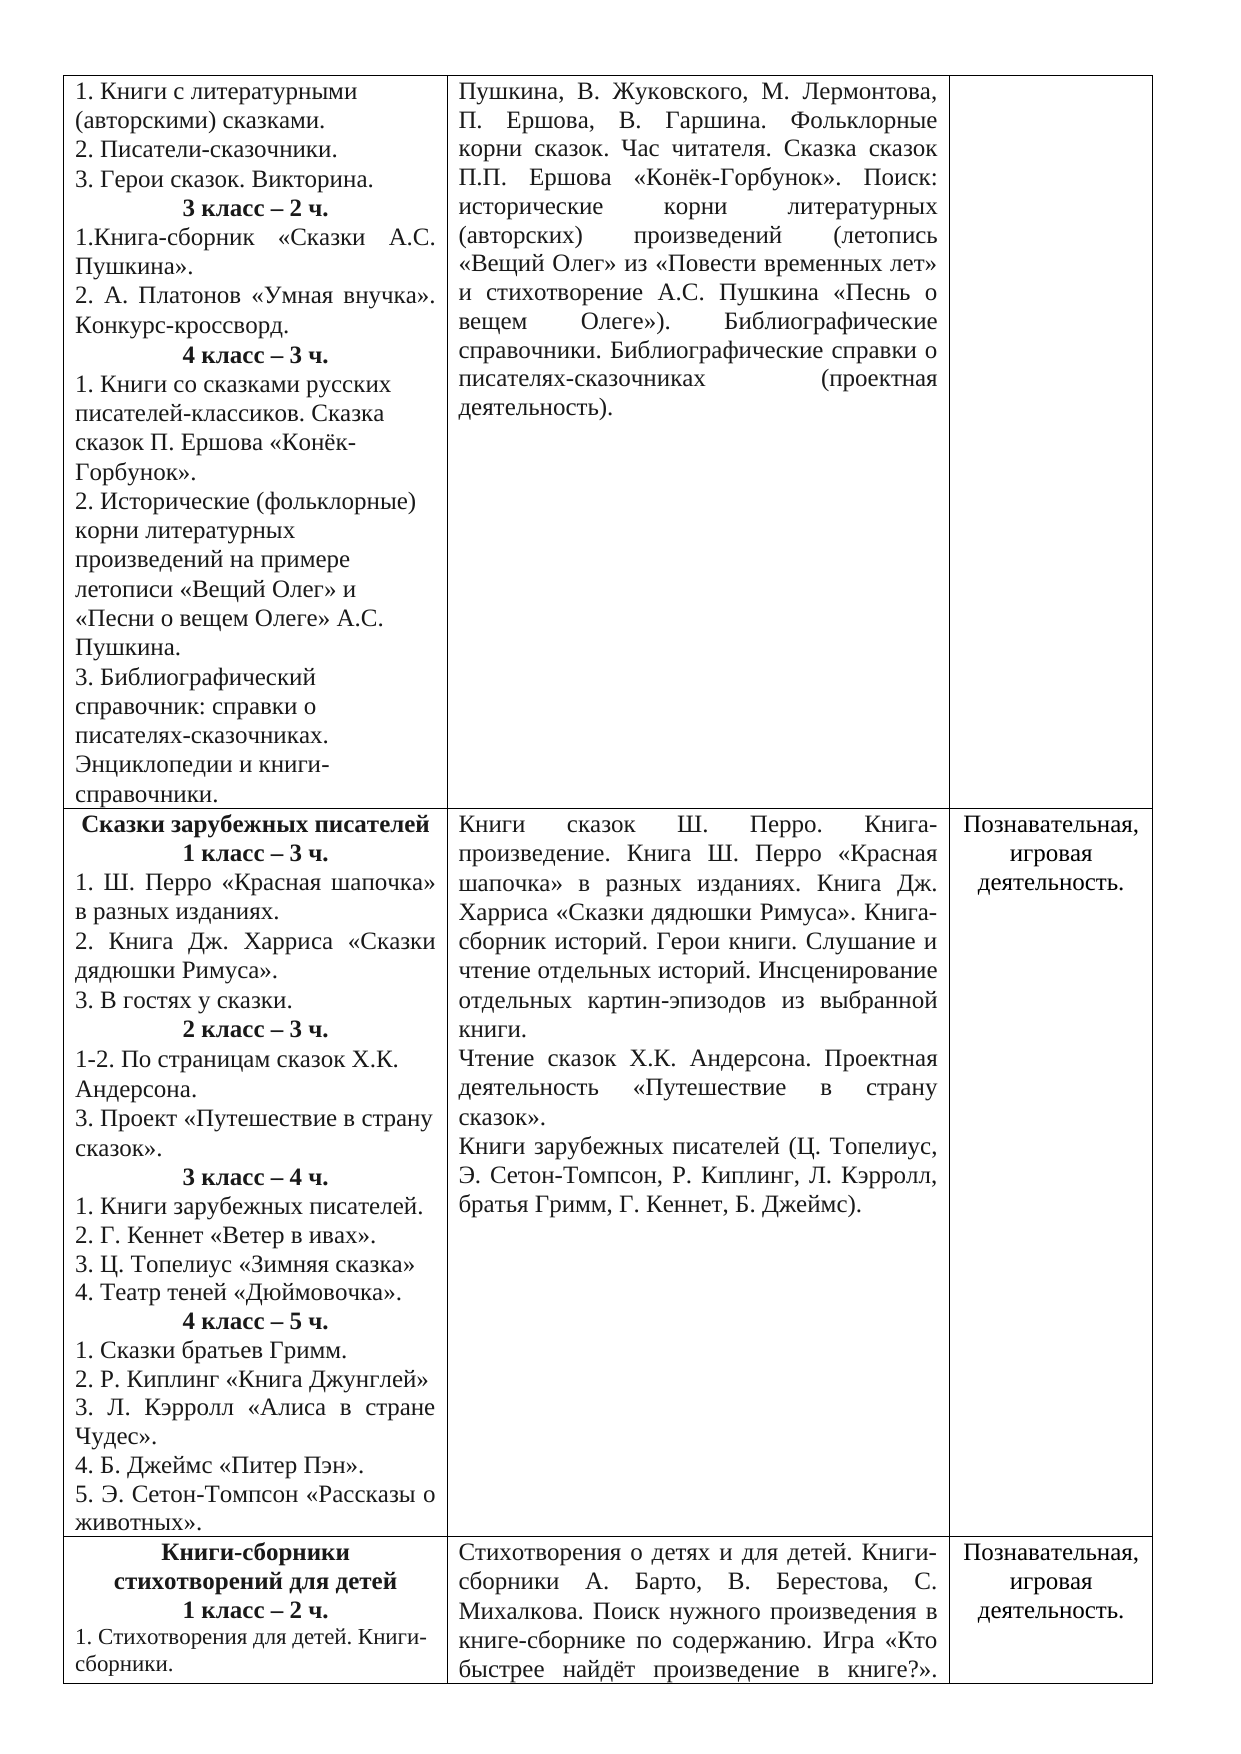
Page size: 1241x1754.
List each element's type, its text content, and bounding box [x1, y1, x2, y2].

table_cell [448, 1537, 949, 1683]
table_cell Познавательная, игровая деятельность. [950, 809, 1152, 1536]
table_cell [950, 1537, 1152, 1683]
table_cell Книги сказок Ш. Перро. Книга-произведение. Книга Ш. Перро «Красная шапочка» в разных изданиях. Книга Дж. Харриса «Сказки дядюшки Римуса». Книга-сборник историй. Герои книги. Слушание и чтение отдельных историй. Инсценирование отдельных картин-эпизодов из выбранной книги. Чтение сказок Х.К. Андерсона. Проектная деятельность «Путешествие в страну сказок». Книги зарубежных писателей (Ц. Топелиус, Э. Сетон-Томпсон, Р. Киплинг, Л. Кэрролл, братья Гримм, Г. Кеннет, Б. Джеймс). [448, 809, 949, 1536]
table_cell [448, 76, 949, 808]
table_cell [950, 76, 1152, 808]
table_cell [64, 1537, 447, 1683]
table_cell Сказки зарубежных писателей 1 класс – 3 ч. 1. Ш. Перро «Красная шапочка» в разных изданиях. 2. Книга Дж. Харриса «Сказки дядюшки Римуса». 3. В гостях у сказки. 2 класс – 3 ч. 1-2. По страницам сказок Х.К. Андерсона. 3. Проект «Путешествие в страну сказок». 3 класс – 4 ч. 1. Книги зарубежных писателей. 2. Г. Кеннет «Ветер в ивах». 3. Ц. Топелиус «Зимняя сказка» 4. Театр теней «Дюймовочка». 4 класс – 5 ч. 1. Сказки братьев Гримм. 2. Р. Киплинг «Книга Джунглей» 3. Л. Кэрролл «Алиса в стране Чудес». 4. Б. Джеймс «Питер Пэн». 5. Э. Сетон-Томпсон «Рассказы о животных». [64, 809, 447, 1536]
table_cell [64, 76, 447, 808]
